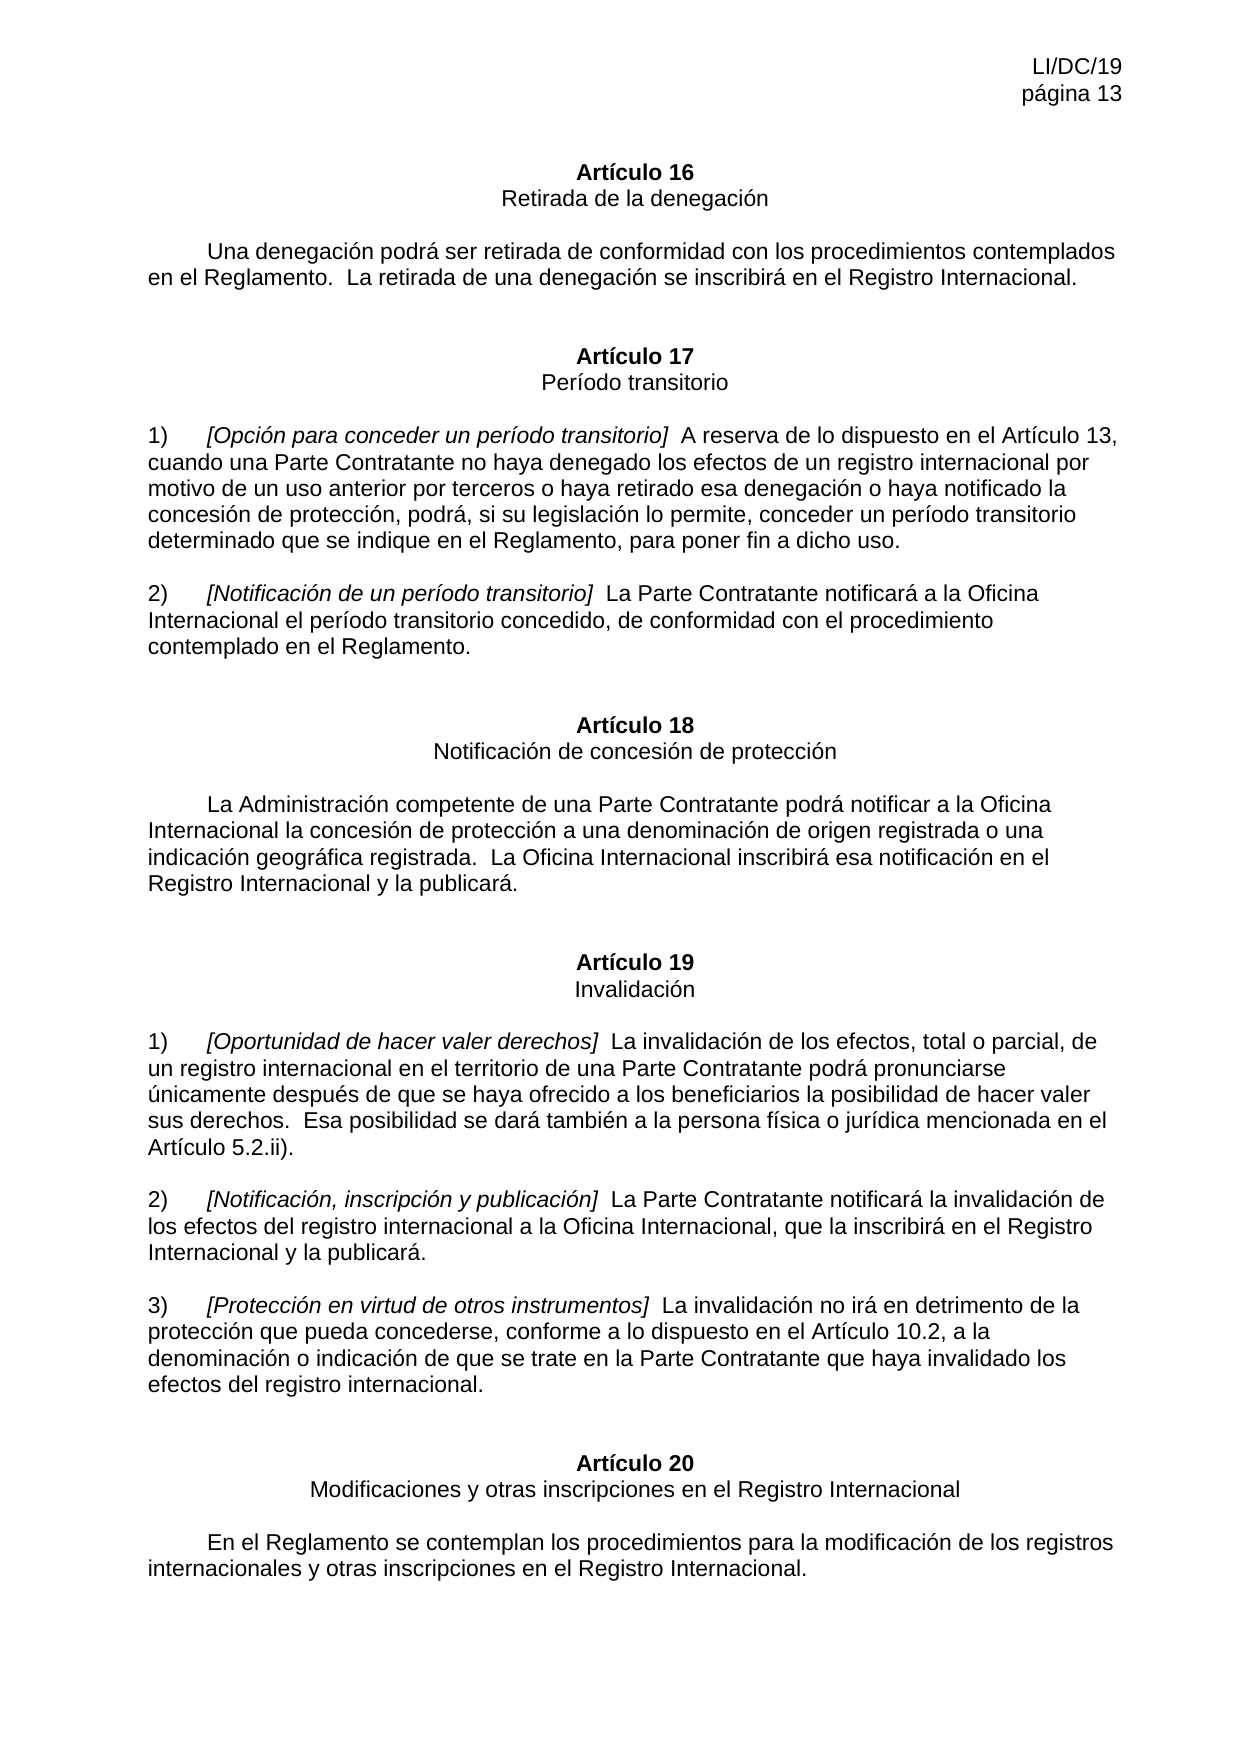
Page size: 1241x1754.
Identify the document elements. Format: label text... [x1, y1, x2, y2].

text Período transitorio [148, 369, 1122, 396]
text 2) [Notificación, inscripción y publicación] La Parte Contratante notificará la invalidación de los efectos del registro internacional a la Oficina Internacional, que la inscribirá en el Registro Internacional y la publicará. [148, 1186, 1122, 1265]
text Artículo 17 [148, 343, 1122, 369]
text Modificaciones y otras inscripciones en el Registro Internacional [148, 1476, 1122, 1503]
text Artículo 20 [148, 1450, 1122, 1476]
text 2) [Notificación de un período transitorio] La Parte Contratante notificará a la Oficina Internacional el período transitorio concedido, de conformidad con el procedimiento contemplado en el Reglamento. [148, 580, 1122, 659]
text 1) [Oportunidad de hacer valer derechos] La invalidación de los efectos, total o parcial, de un registro internacional en el territorio de una Parte Contratante podrá pronunciarse únicamente después de que se haya ofrecido a los beneficiarios la posibilidad de hacer valer sus derechos. Esa posibilidad se dará también a la persona física o jurídica mencionada en el Artículo 5.2.ii). [148, 1028, 1122, 1160]
text Artículo 16 [148, 158, 1122, 185]
text En el Reglamento se contemplan los procedimientos para la modificación de los registros internacionales y otras inscripciones en el Registro Internacional. [148, 1529, 1122, 1582]
text Artículo 19 [148, 949, 1122, 976]
text Invalidación [148, 976, 1122, 1002]
text La Administración competente de una Parte Contratante podrá notificar a la Oficina Internacional la concesión de protección a una denominación de origen registrada o una indicación geográfica registrada. La Oficina Internacional inscribirá esa notificación en el Registro Internacional y la publicará. [148, 791, 1122, 896]
text Artículo 18 [148, 712, 1122, 738]
text 1) [Opción para conceder un período transitorio] A reserva de lo dispuesto en el Artículo 13, cuando una Parte Contratante no haya denegado los efectos de un registro internacional por motivo de un uso anterior por terceros o haya retirado esa denegación o haya notificado la concesión de protección, podrá, si su legislación lo permite, conceder un período transitorio determinado que se indique en el Reglamento, para poner fin a dicho uso. [148, 422, 1122, 554]
text 3) [Protección en virtud de otros instrumentos] La invalidación no irá en detrimento de la protección que pueda concederse, conforme a lo dispuesto en el Artículo 10.2, a la denominación o indicación de que se trate en la Parte Contratante que haya invalidado los efectos del registro internacional. [148, 1292, 1122, 1397]
text Retirada de la denegación [148, 185, 1122, 211]
text Una denegación podrá ser retirada de conformidad con los procedimientos contemplados en el Reglamento. La retirada de una denegación se inscribirá en el Registro Internacional. [148, 238, 1122, 290]
text Notificación de concesión de protección [148, 738, 1122, 765]
